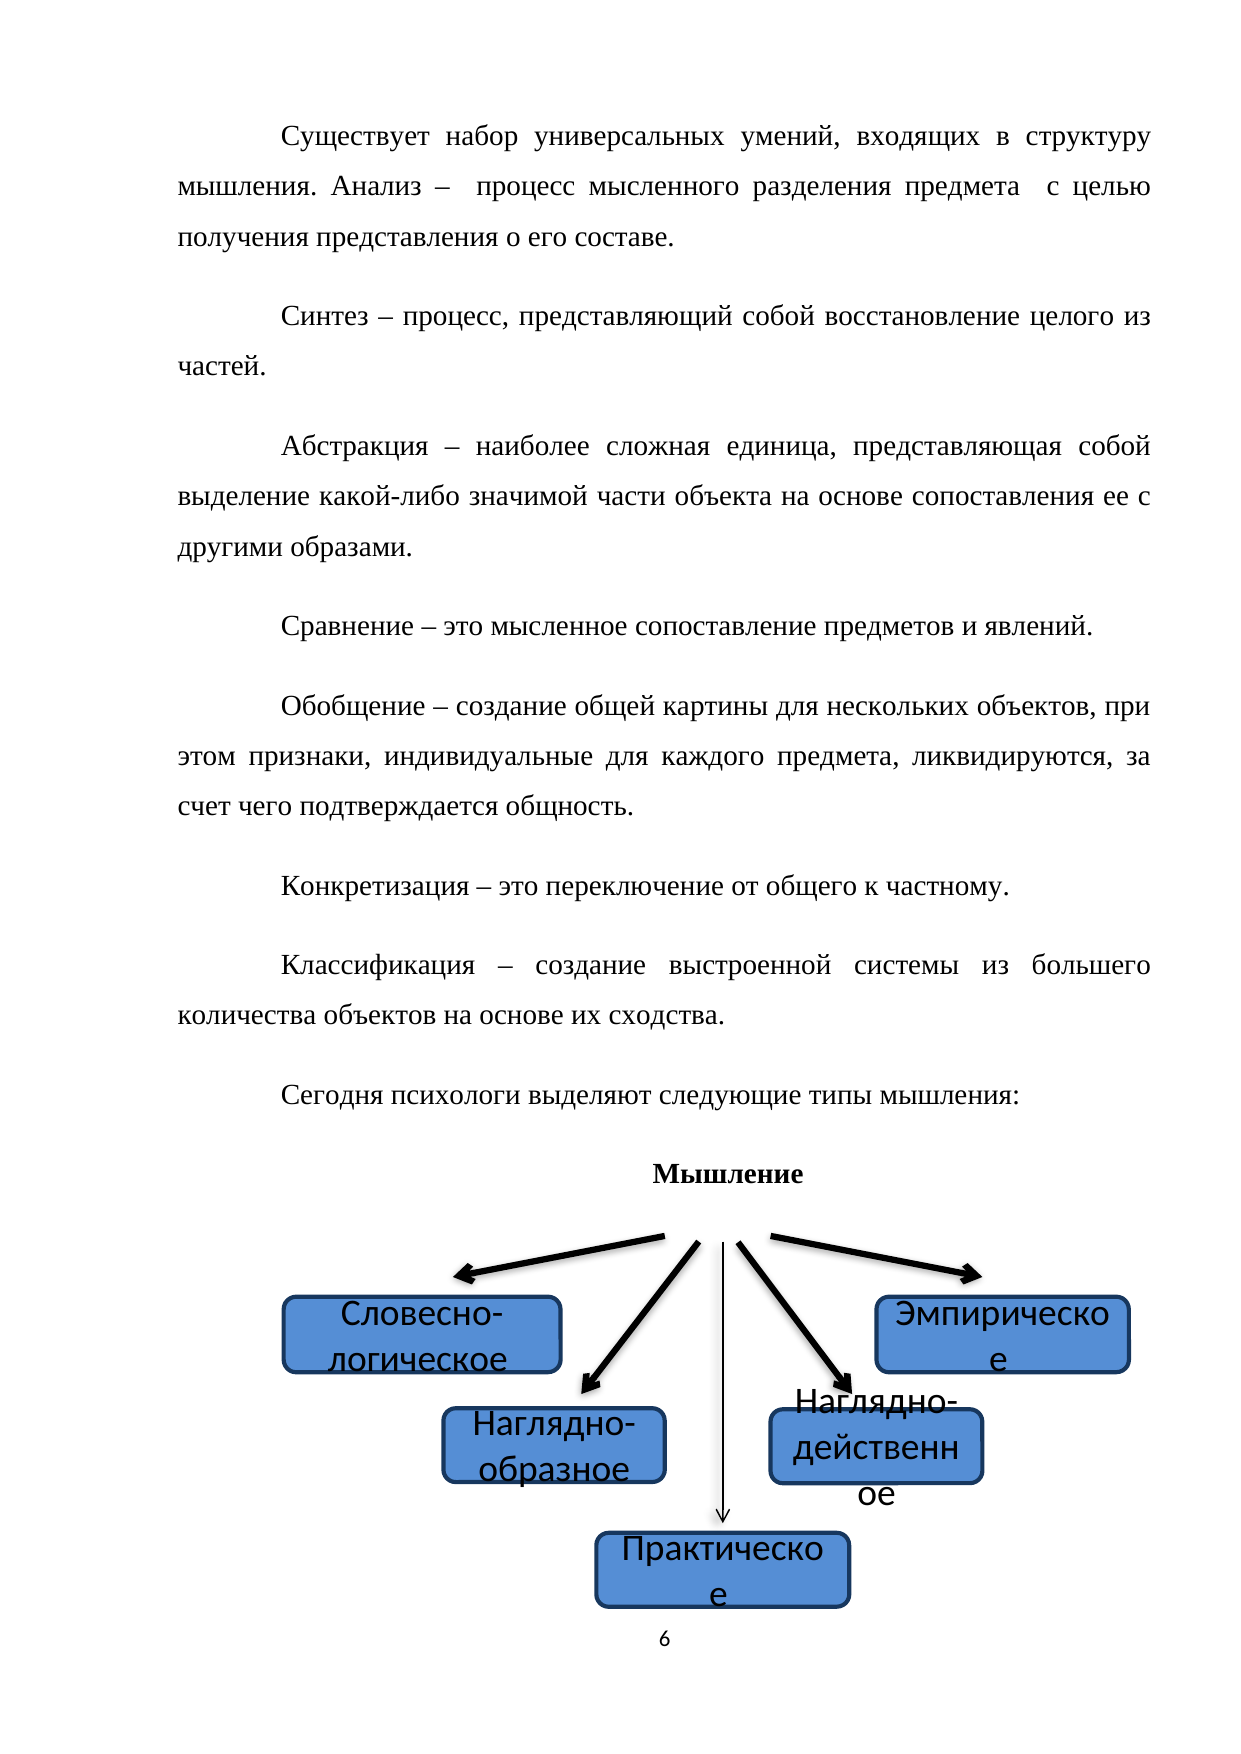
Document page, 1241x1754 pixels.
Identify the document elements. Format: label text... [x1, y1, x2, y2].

text Абстракция – наиболее сложная единица, представляющая собой выделение какой-либо значимой части объекта на основе сопоставления ее с другими образами. [177, 428, 1152, 562]
text Сегодня психологи выделяют следующие типы мышления: [177, 1077, 1152, 1111]
text Сравнение – это мысленное сопоставление предметов и явлений. [177, 608, 1152, 642]
text Обобщение – создание общей картины для нескольких объектов, при этом признаки, индивидуальные для каждого предмета, ликвидируются, за счет чего подтверждается общность. [177, 688, 1152, 822]
text Конкретизация – это переключение от общего к частному. [177, 868, 1152, 901]
text Существует набор универсальных умений, входящих в структуру мышления. Анализ – процесс мысленного разделения предмета с целью получения представления о его составе. [177, 118, 1152, 252]
text Синтез – процесс, представляющий собой восстановление целого из частей. [177, 298, 1152, 382]
text Мышление [177, 1156, 1152, 1190]
text Классификация – создание выстроенной системы из большего количества объектов на основе их сходства. [177, 947, 1152, 1031]
